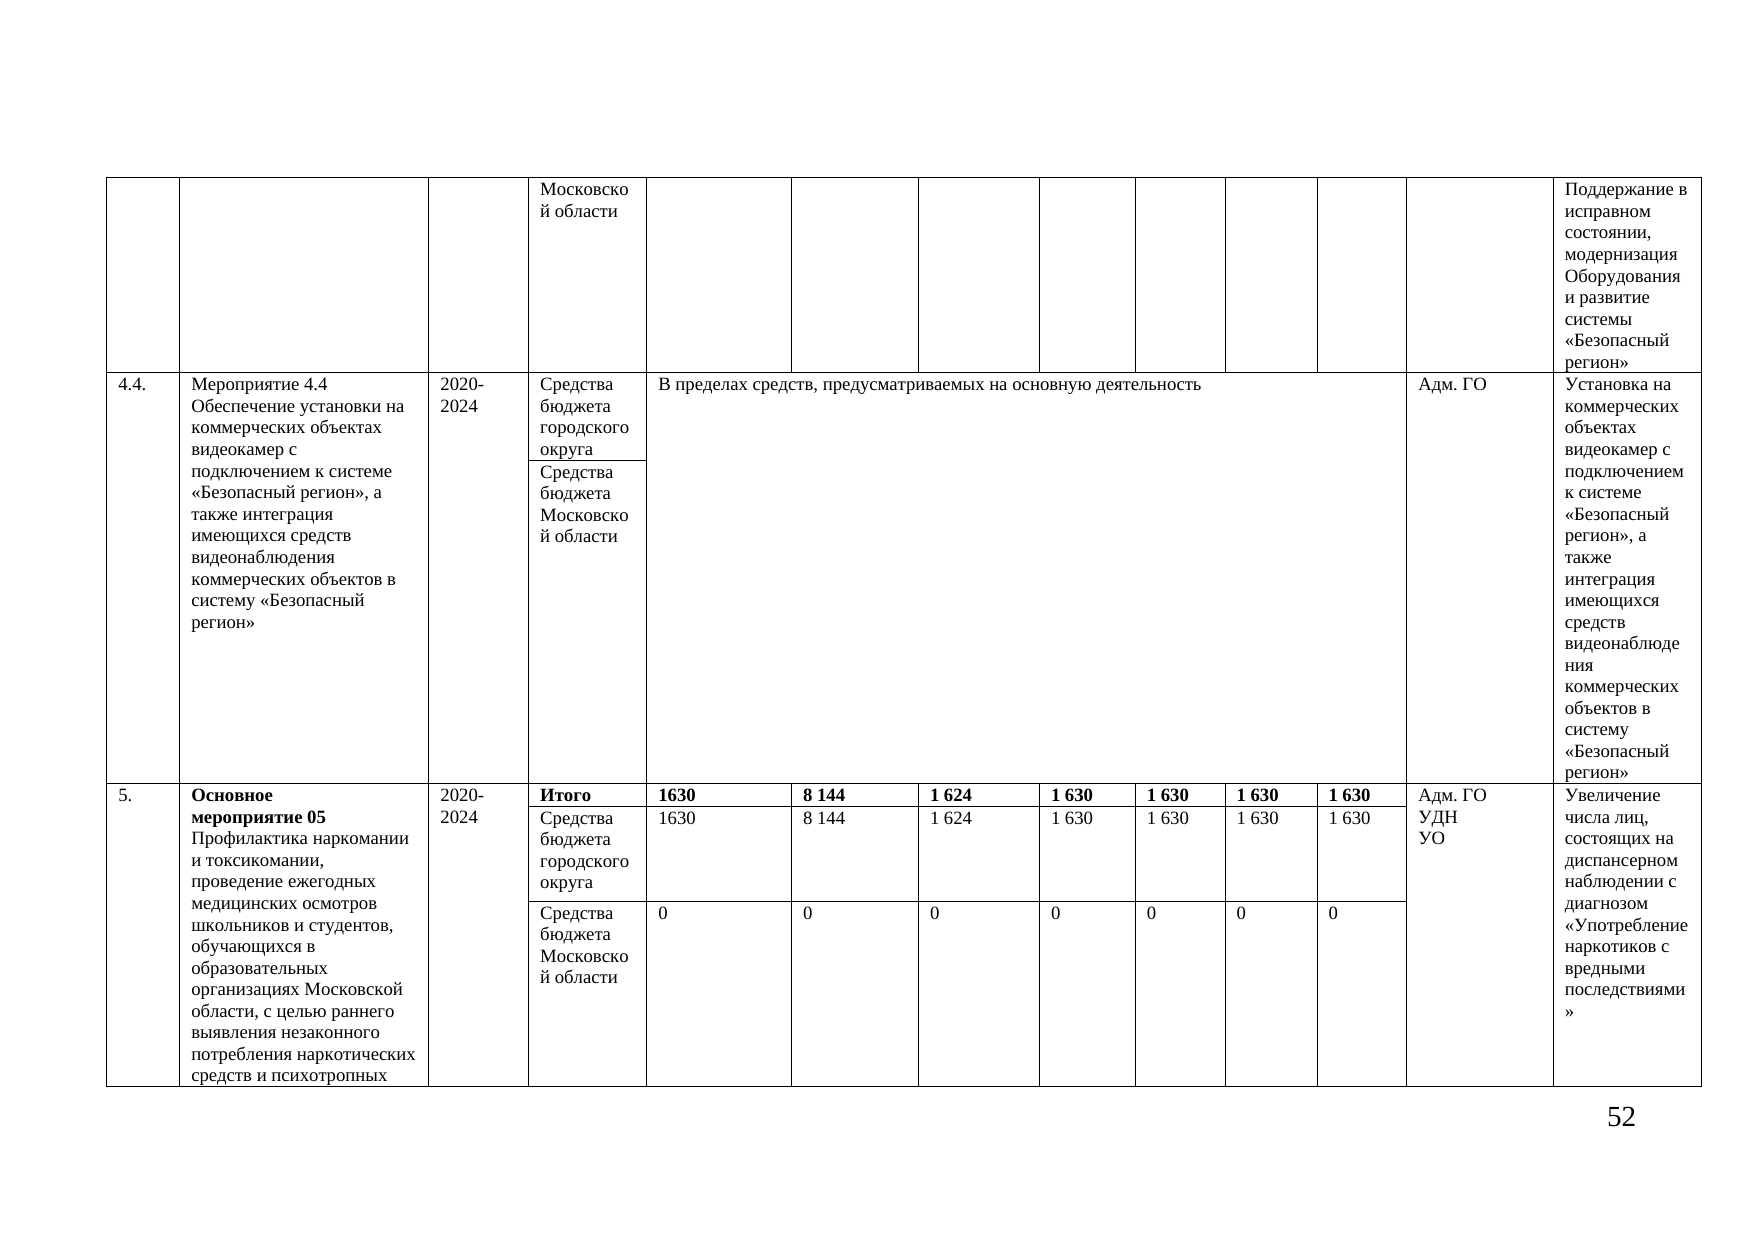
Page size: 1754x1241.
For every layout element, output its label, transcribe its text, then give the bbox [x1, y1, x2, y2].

table_cell 1 630 [1226, 784, 1317, 806]
table_cell 0 [792, 178, 918, 372]
table_cell 0 [919, 902, 1039, 1086]
table_cell 1 630 [1040, 807, 1135, 901]
table_cell 0 [1040, 902, 1135, 1086]
table_cell Адм. ГО УДН УО [1407, 784, 1553, 1086]
table_cell 0 [1136, 902, 1225, 1086]
table_cell 1 630 [1318, 807, 1406, 901]
table_cell 1630 [647, 784, 791, 806]
table_cell В пределах средств, предусматриваемых на основную деятельность [647, 373, 1406, 783]
table_cell 0 [1226, 178, 1317, 372]
table_cell Мероприятие 4.4 Обеспечение установки на коммерческих объектах видеокамер с подключением к системе «Безопасный регион», а также интеграция имеющихся средств видеонаблюдения коммерческих объектов в систему «Безопасный регион» [180, 373, 428, 783]
table_cell 0 [647, 902, 791, 1086]
table_cell 0 [1040, 178, 1135, 372]
table_cell 1 630 [1226, 807, 1317, 901]
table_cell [529, 178, 646, 372]
table_cell 1630 [647, 807, 791, 901]
table_cell 4.4. [107, 373, 179, 783]
table_cell 0 [1318, 178, 1406, 372]
table_cell 1 624 [919, 784, 1039, 806]
table_cell Основное мероприятие 05 Профилактика наркомании и токсикомании, проведение ежегодных медицинских осмотров школьников и студентов, обучающихся в образовательных организациях Московской области, с целью раннего выявления незаконного потребления наркотических средств и психотропных веществ, медицинских осмотров призывников в Военном комиссариате Московской области [180, 784, 428, 1086]
table_cell 1 630 [1040, 784, 1135, 806]
table_cell 1 624 [919, 807, 1039, 901]
table_cell 5. [107, 784, 179, 1086]
table_cell Установка на коммерческих объектах видеокамер с подключением к системе «Безопасный регион», а также интеграция имеющихся средств видеонаблюдения коммерческих объектов в систему «Безопасный регион» [1554, 373, 1701, 783]
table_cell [529, 902, 646, 1086]
table_cell Итого [529, 784, 646, 806]
table_cell Адм. ГО [1407, 373, 1553, 783]
table_cell 0 [1318, 902, 1406, 1086]
table_cell 1 630 [1318, 784, 1406, 806]
table_cell 0 [792, 902, 918, 1086]
table_cell Средства бюджета городского округа [529, 807, 646, 901]
table_cell 1 630 [1136, 807, 1225, 901]
table_cell Средства бюджета Московской области [529, 461, 646, 783]
table_cell Средства бюджета городского округа [529, 373, 646, 459]
table_cell 2020-2024 [429, 373, 528, 783]
table_cell 8 144 [792, 807, 918, 901]
table_cell 2020-2024 [429, 784, 528, 1086]
table_cell 0 [1226, 902, 1317, 1086]
table_cell 0 [1136, 178, 1225, 372]
table_cell 8 144 [792, 784, 918, 806]
table_cell 0 [647, 178, 791, 372]
table_cell 1 630 [1136, 784, 1225, 806]
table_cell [1554, 784, 1701, 1086]
table_cell 0 [919, 178, 1039, 372]
